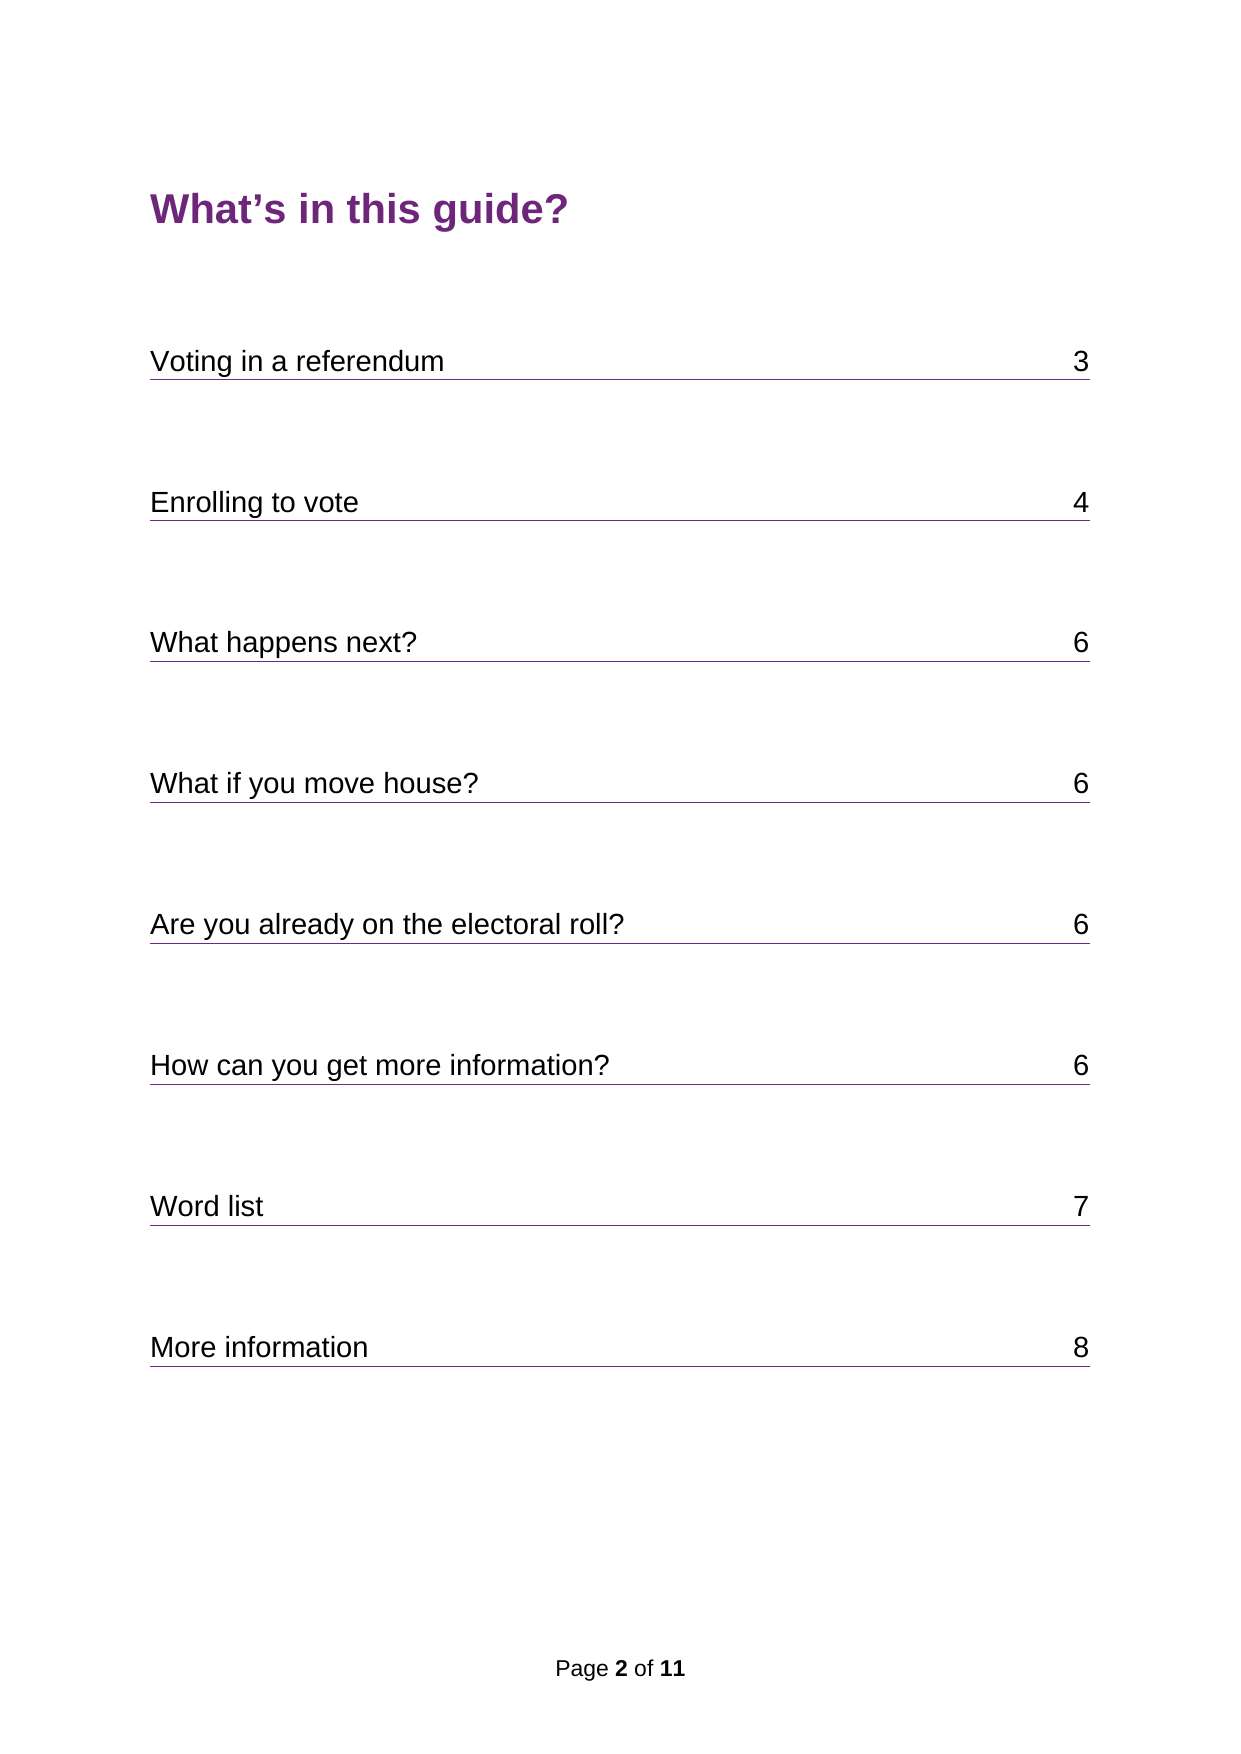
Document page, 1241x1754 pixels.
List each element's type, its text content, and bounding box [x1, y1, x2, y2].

text Are you already on the electoral roll? 6 [150, 907, 1090, 943]
text More information 8 [150, 1330, 1090, 1366]
text Enrolling to vote 4 [150, 484, 1090, 520]
subtitle What’s in this guide? [150, 184, 1090, 232]
text Word list 7 [150, 1189, 1090, 1225]
text What happens next? 6 [150, 626, 1090, 661]
text How can you get more information? 6 [150, 1048, 1090, 1084]
text What if you move house? 6 [150, 766, 1090, 802]
text Voting in a referendum 3 [150, 344, 1090, 379]
